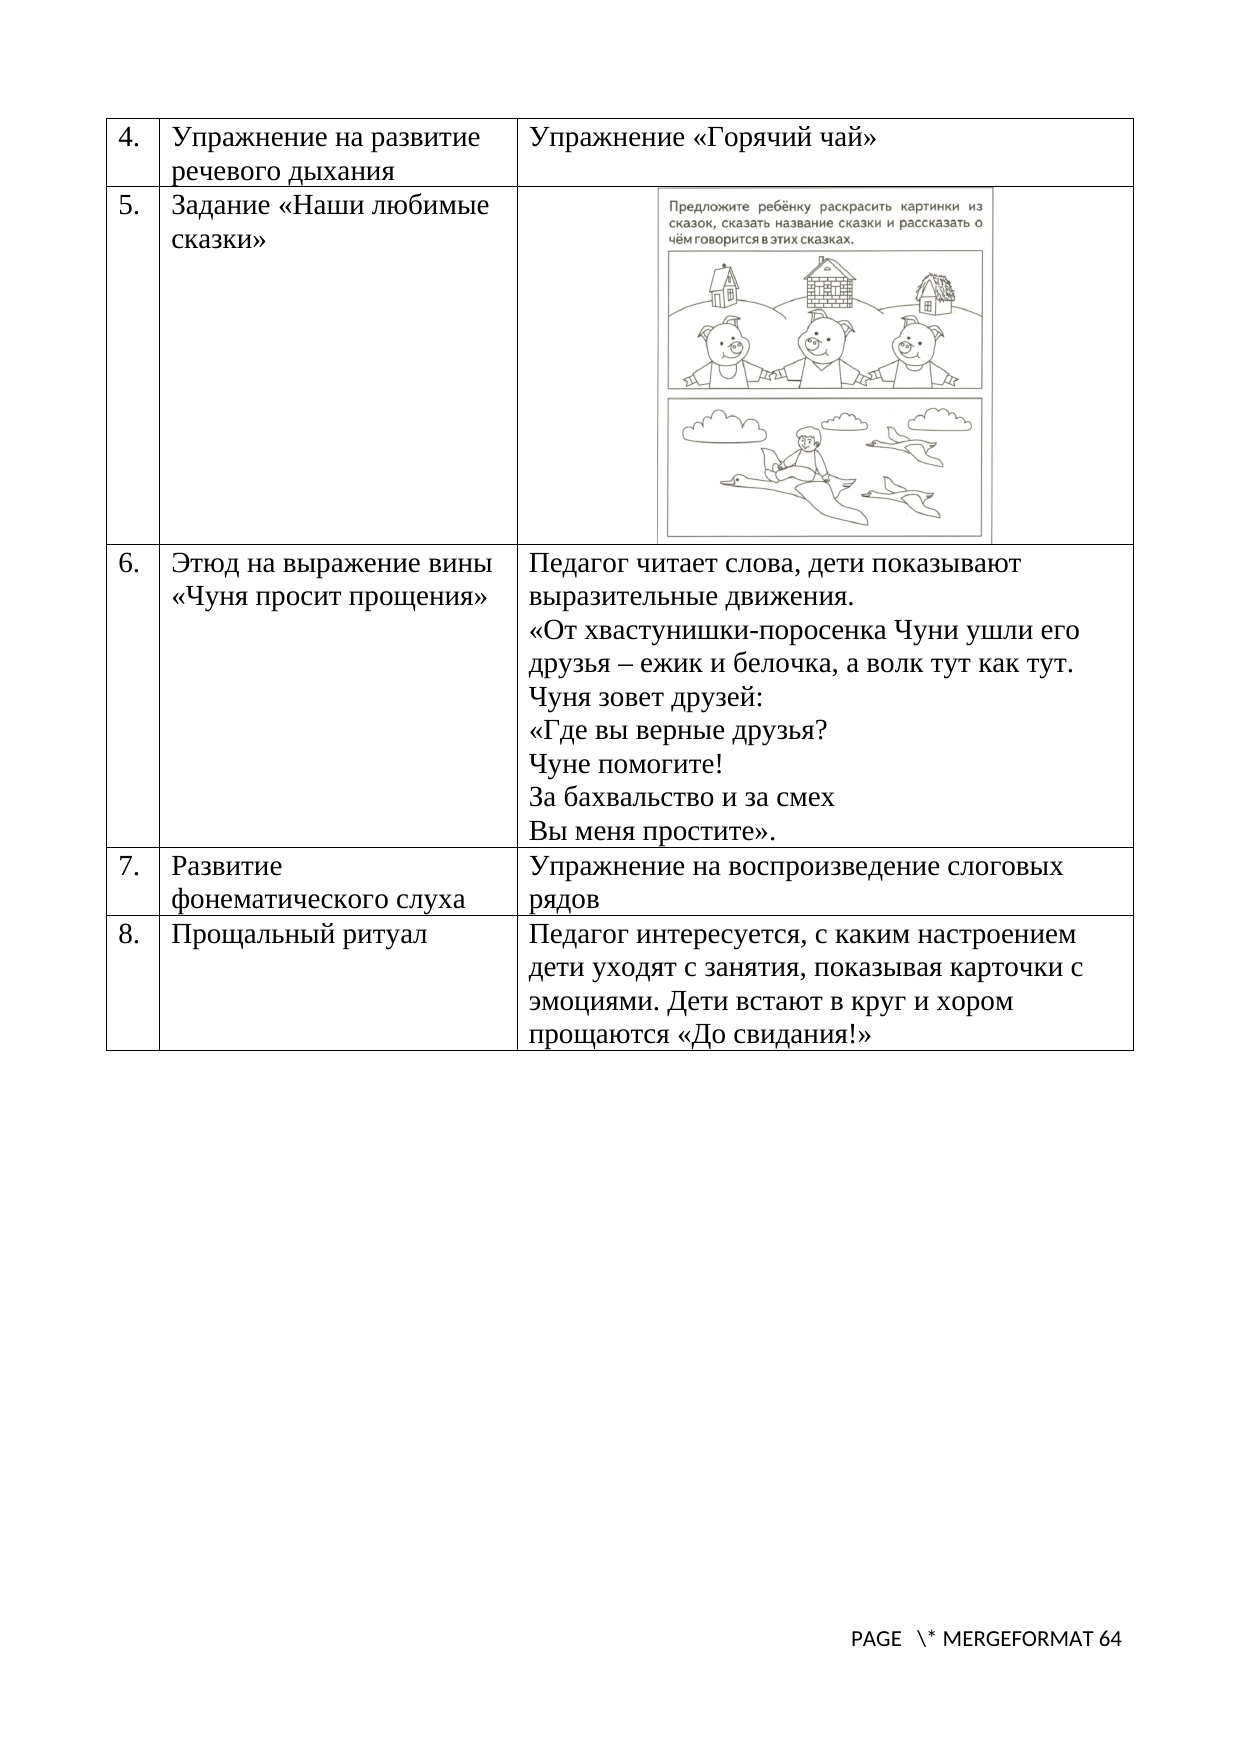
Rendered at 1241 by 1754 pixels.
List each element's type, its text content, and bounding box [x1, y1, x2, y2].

table_cell 7. [107, 848, 159, 915]
table_cell Педагог читает слова, дети показывают выразительные движения. «От хвастунишки-поросенка Чуни ушли его друзья – ежик и белочка, а волк тут как тут. Чуня зовет друзей: «Где вы верные друзья? Чуне помогите! За бахвальство и за смех Вы меня простите». [518, 545, 1133, 847]
table_cell Прощальный ритуал [160, 916, 517, 1050]
table_cell Упражнение на воспроизведение слоговых рядов [518, 848, 1133, 915]
table_cell Педагог интересуется, с каким настроением дети уходят с занятия, показывая карточки с эмоциями. Дети встают в круг и хором прощаются «До свидания!» [518, 916, 1133, 1050]
table_cell 5. [107, 187, 159, 544]
table_cell [994, 187, 1133, 544]
table_cell Упражнение «Горячий чай» [518, 119, 1133, 186]
table_cell 6. [107, 545, 159, 847]
table_cell Развитие фонематического слуха [160, 848, 517, 915]
table_cell Задание «Наши любимые сказки» [160, 187, 517, 544]
table_cell [518, 187, 656, 544]
table_cell 4. [107, 119, 159, 186]
picture [656, 187, 994, 544]
table_cell Упражнение на развитие речевого дыхания [160, 119, 517, 186]
table_cell 8. [107, 916, 159, 1050]
table_cell Этюд на выражение вины «Чуня просит прощения» [160, 545, 517, 847]
